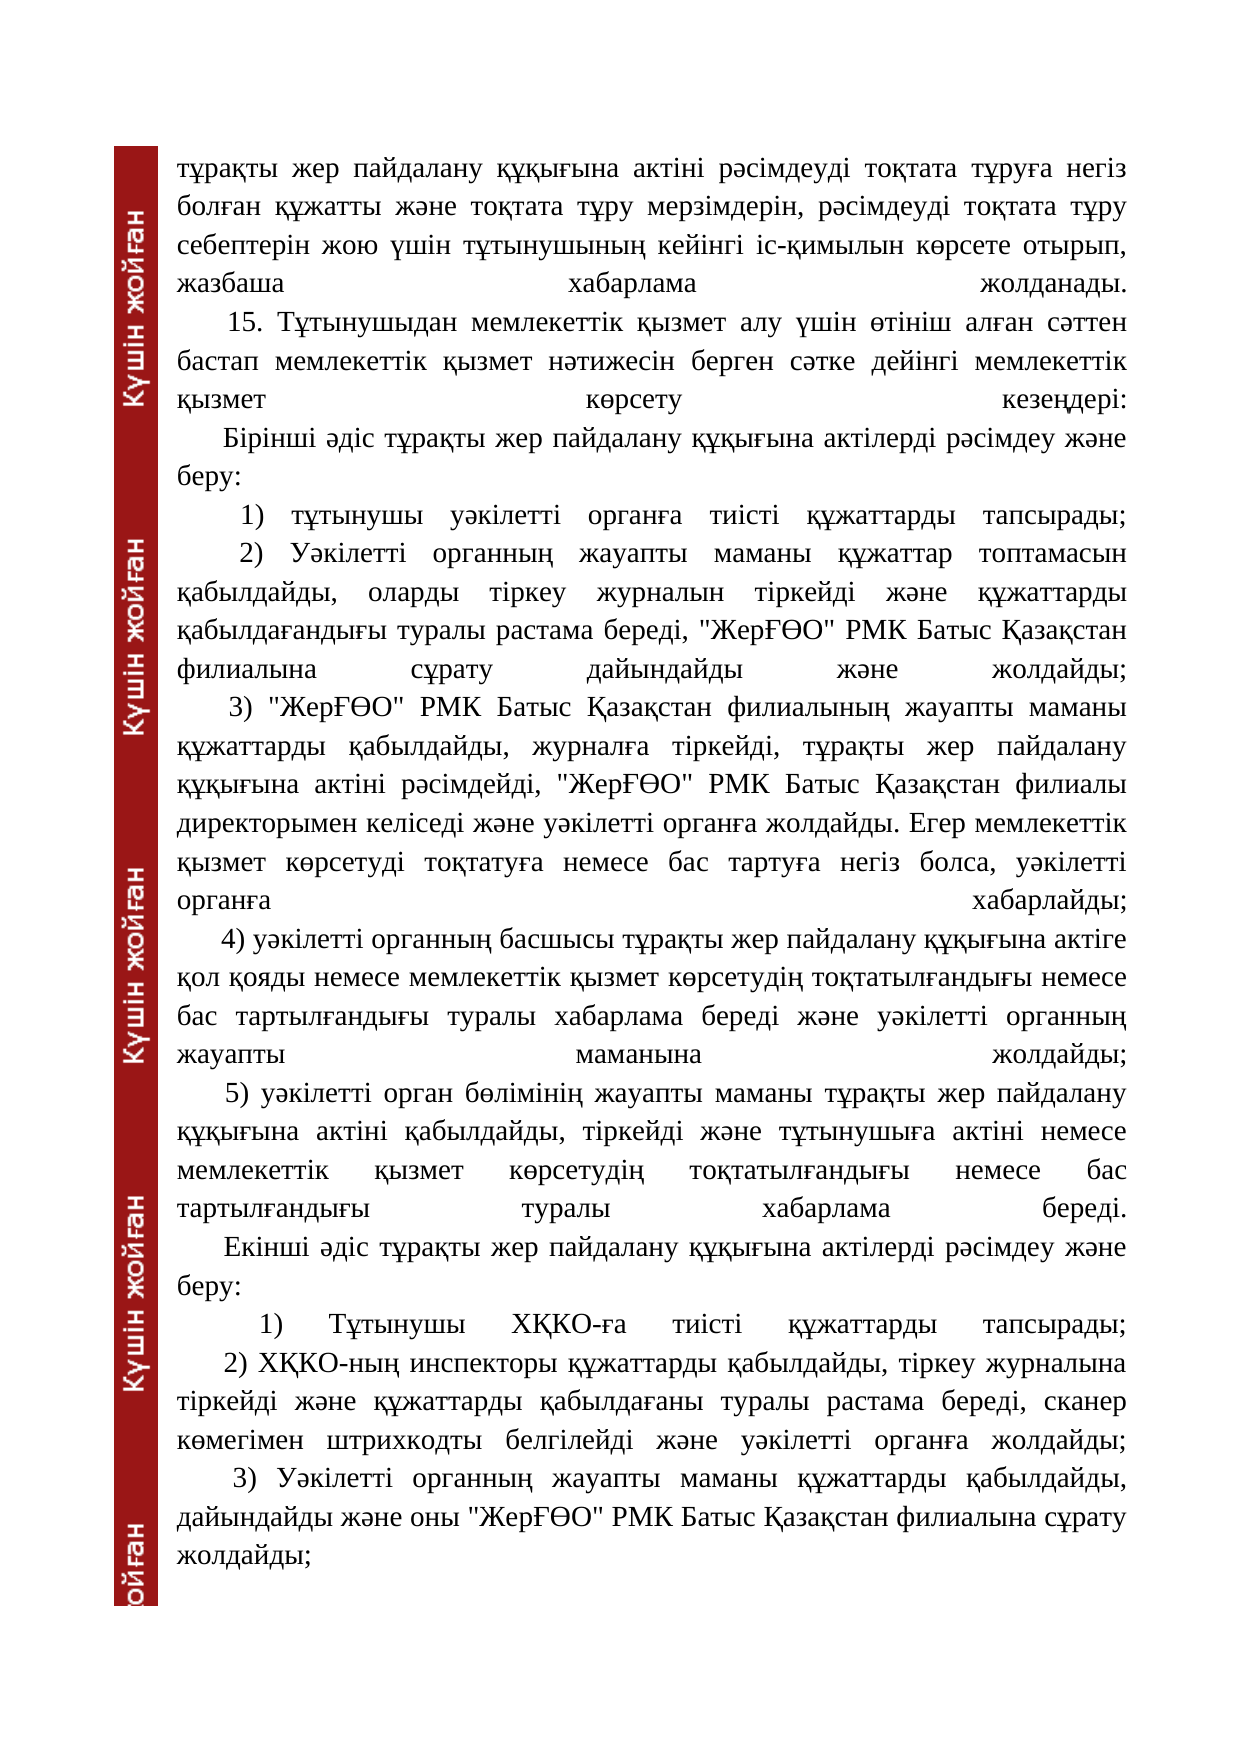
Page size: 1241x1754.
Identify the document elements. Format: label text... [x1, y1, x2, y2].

picture [114, 146, 158, 150]
picture [114, 1571, 158, 1606]
